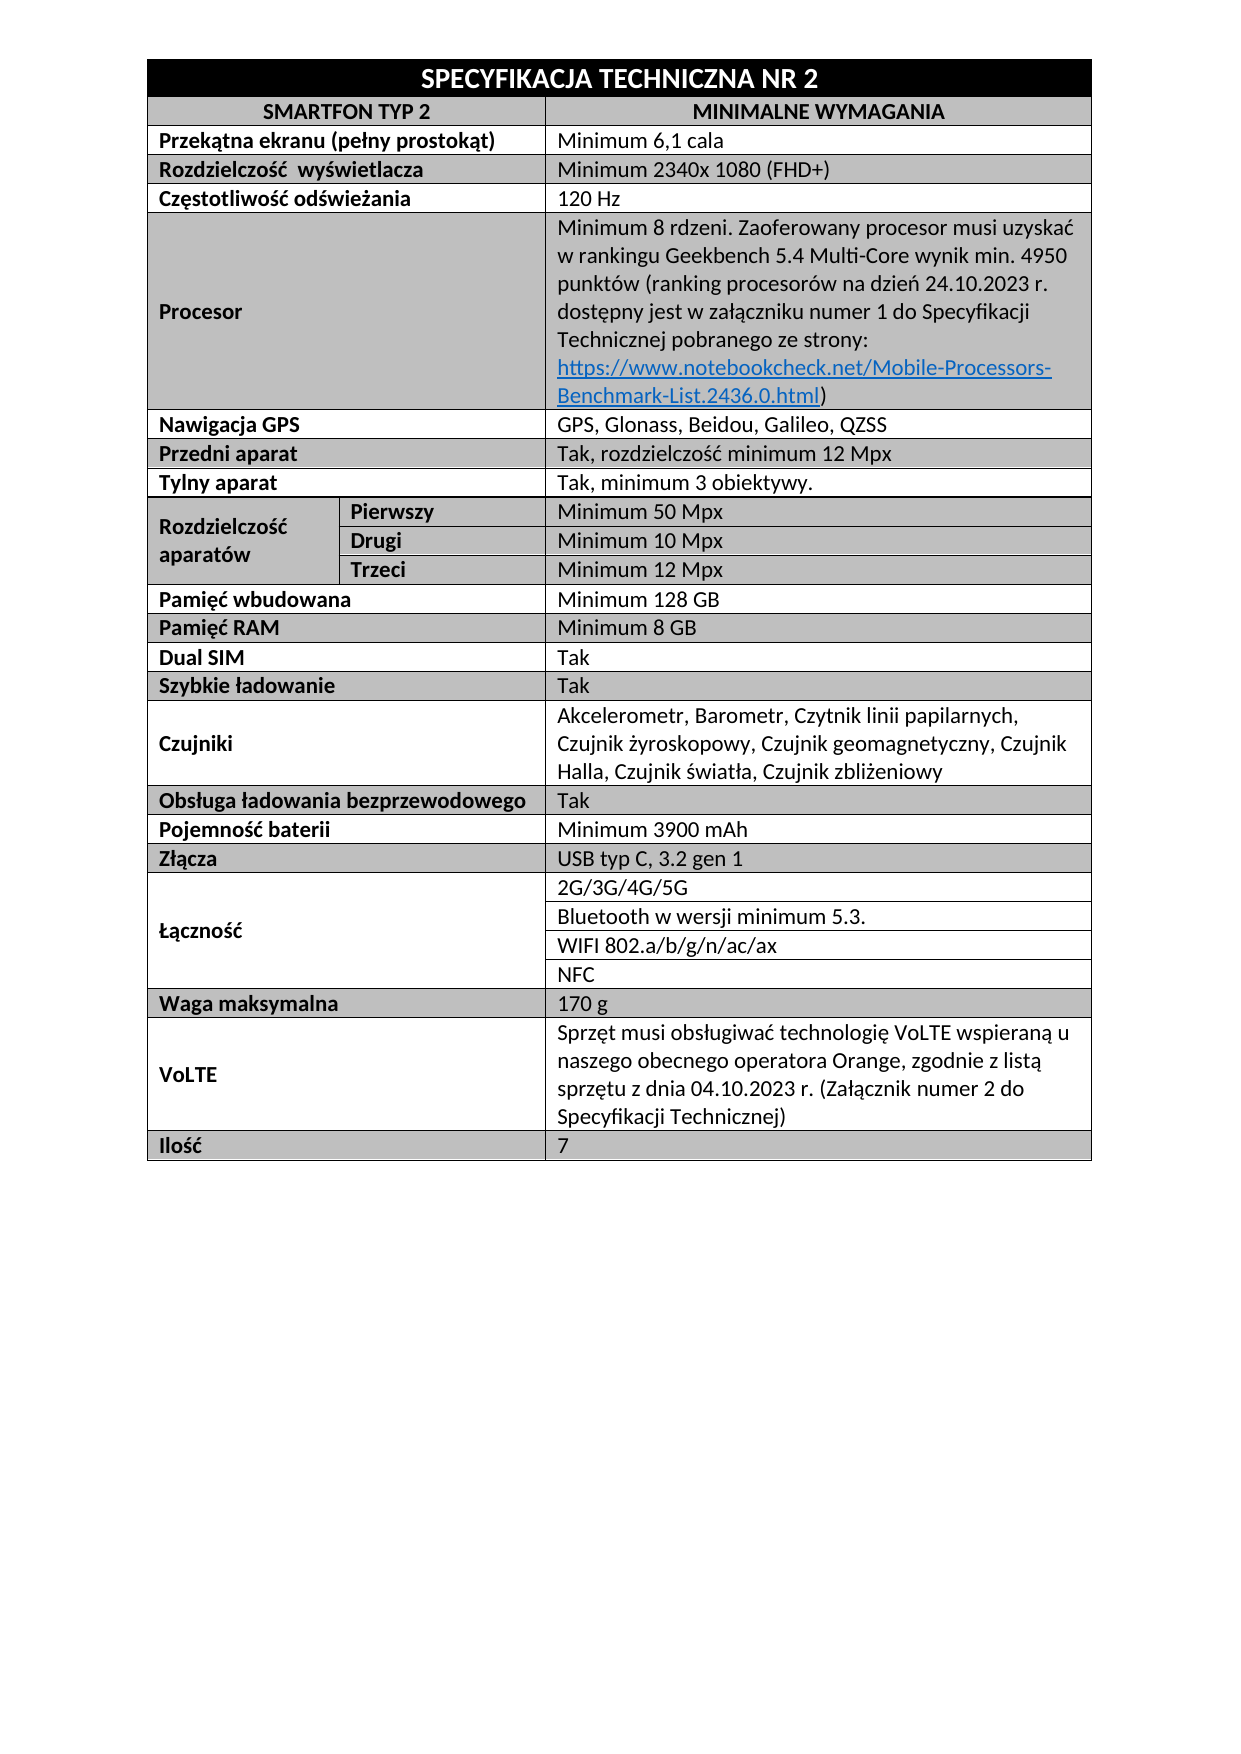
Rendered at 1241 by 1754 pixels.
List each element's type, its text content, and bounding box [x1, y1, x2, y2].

table_cell Minimum 10 Mpx [546, 527, 1091, 554]
table_cell Procesor [148, 213, 545, 409]
table_cell NFC [546, 960, 1091, 988]
table_cell Tak [546, 672, 1091, 700]
table_cell Minimum 128 GB [546, 585, 1091, 612]
table_cell Przedni aparat [148, 439, 545, 467]
table_cell Szybkie ładowanie [148, 672, 545, 700]
table_cell Tak [546, 786, 1091, 814]
table_cell Minimum 6,1 cala [546, 126, 1091, 154]
table_header SPECYFIKACJA TECHNICZNA NR 2 [148, 60, 1091, 96]
table_cell GPS, Glonass, Beidou, Galileo, QZSS [546, 410, 1091, 438]
table_cell 2G/3G/4G/5G [546, 873, 1091, 901]
table_cell Pojemność baterii [148, 815, 545, 843]
table_cell Czujniki [148, 701, 545, 785]
table_cell Nawigacja GPS [148, 410, 545, 438]
table_cell Bluetooth w wersji minimum 5.3. [546, 902, 1091, 930]
table_cell 120 Hz [546, 184, 1091, 212]
table_cell Ilość [148, 1131, 545, 1159]
table_cell Drugi [340, 527, 545, 554]
table_cell Częstotliwość odświeżania [148, 184, 545, 212]
table_cell SMARTFON TYP 2 [148, 97, 545, 125]
table_cell Pamięć RAM [148, 614, 545, 642]
table_cell VoLTE [148, 1018, 545, 1130]
table_cell MINIMALNE WYMAGANIA [546, 97, 1091, 125]
table_cell Akcelerometr, Barometr, Czytnik linii papilarnych, Czujnik żyroskopowy, Czujnik geomagnetyczny, Czujnik Halla, Czujnik światła, Czujnik zbliżeniowy [546, 701, 1091, 785]
table_cell Tak, rozdzielczość minimum 12 Mpx [546, 439, 1091, 467]
table_cell Przekątna ekranu (pełny prostokąt) [148, 126, 545, 154]
table_cell Tylny aparat [148, 469, 545, 496]
table_cell Minimum 8 GB [546, 614, 1091, 642]
table_cell Łączność [148, 873, 545, 988]
table_cell Trzeci [340, 556, 545, 584]
table_cell Pierwszy [340, 498, 545, 526]
table_cell Obsługa ładowania bezprzewodowego [148, 786, 545, 814]
table_cell Minimum 2340x 1080 (FHD+) [546, 155, 1091, 183]
table_cell Rozdzielczość wyświetlacza [148, 155, 545, 183]
table_cell Złącza [148, 844, 545, 872]
table_cell 170 g [546, 989, 1091, 1017]
table_cell Dual SIM [148, 643, 545, 671]
table_cell Tak [546, 643, 1091, 671]
table_cell 7 [546, 1131, 1091, 1159]
table_cell Pamięć wbudowana [148, 585, 545, 612]
table_cell Minimum 8 rdzeni. Zaoferowany procesor musi uzyskać w rankingu Geekbench 5.4 Multi-Core wynik min. 4950 punktów (ranking procesorów na dzień 24.10.2023 r. dostępny jest w załączniku numer 1 do Specyfikacji Technicznej pobranego ze strony: https://www.notebookcheck.net/Mobile-Processors-Benchmark-List.2436.0.html) [546, 213, 1091, 409]
table_cell USB typ C, 3.2 gen 1 [546, 844, 1091, 872]
table_cell Tak, minimum 3 obiektywy. [546, 469, 1091, 496]
table_cell Minimum 3900 mAh [546, 815, 1091, 843]
table_cell Waga maksymalna [148, 989, 545, 1017]
table_cell Minimum 12 Mpx [546, 556, 1091, 584]
table_cell Sprzęt musi obsługiwać technologię VoLTE wspieraną u naszego obecnego operatora Orange, zgodnie z listą sprzętu z dnia 04.10.2023 r. (Załącznik numer 2 do Specyfikacji Technicznej) [546, 1018, 1091, 1130]
table_cell Minimum 50 Mpx [546, 498, 1091, 526]
table_cell Rozdzielczość aparatów [148, 498, 339, 584]
table_cell WIFI 802.a/b/g/n/ac/ax [546, 931, 1091, 959]
